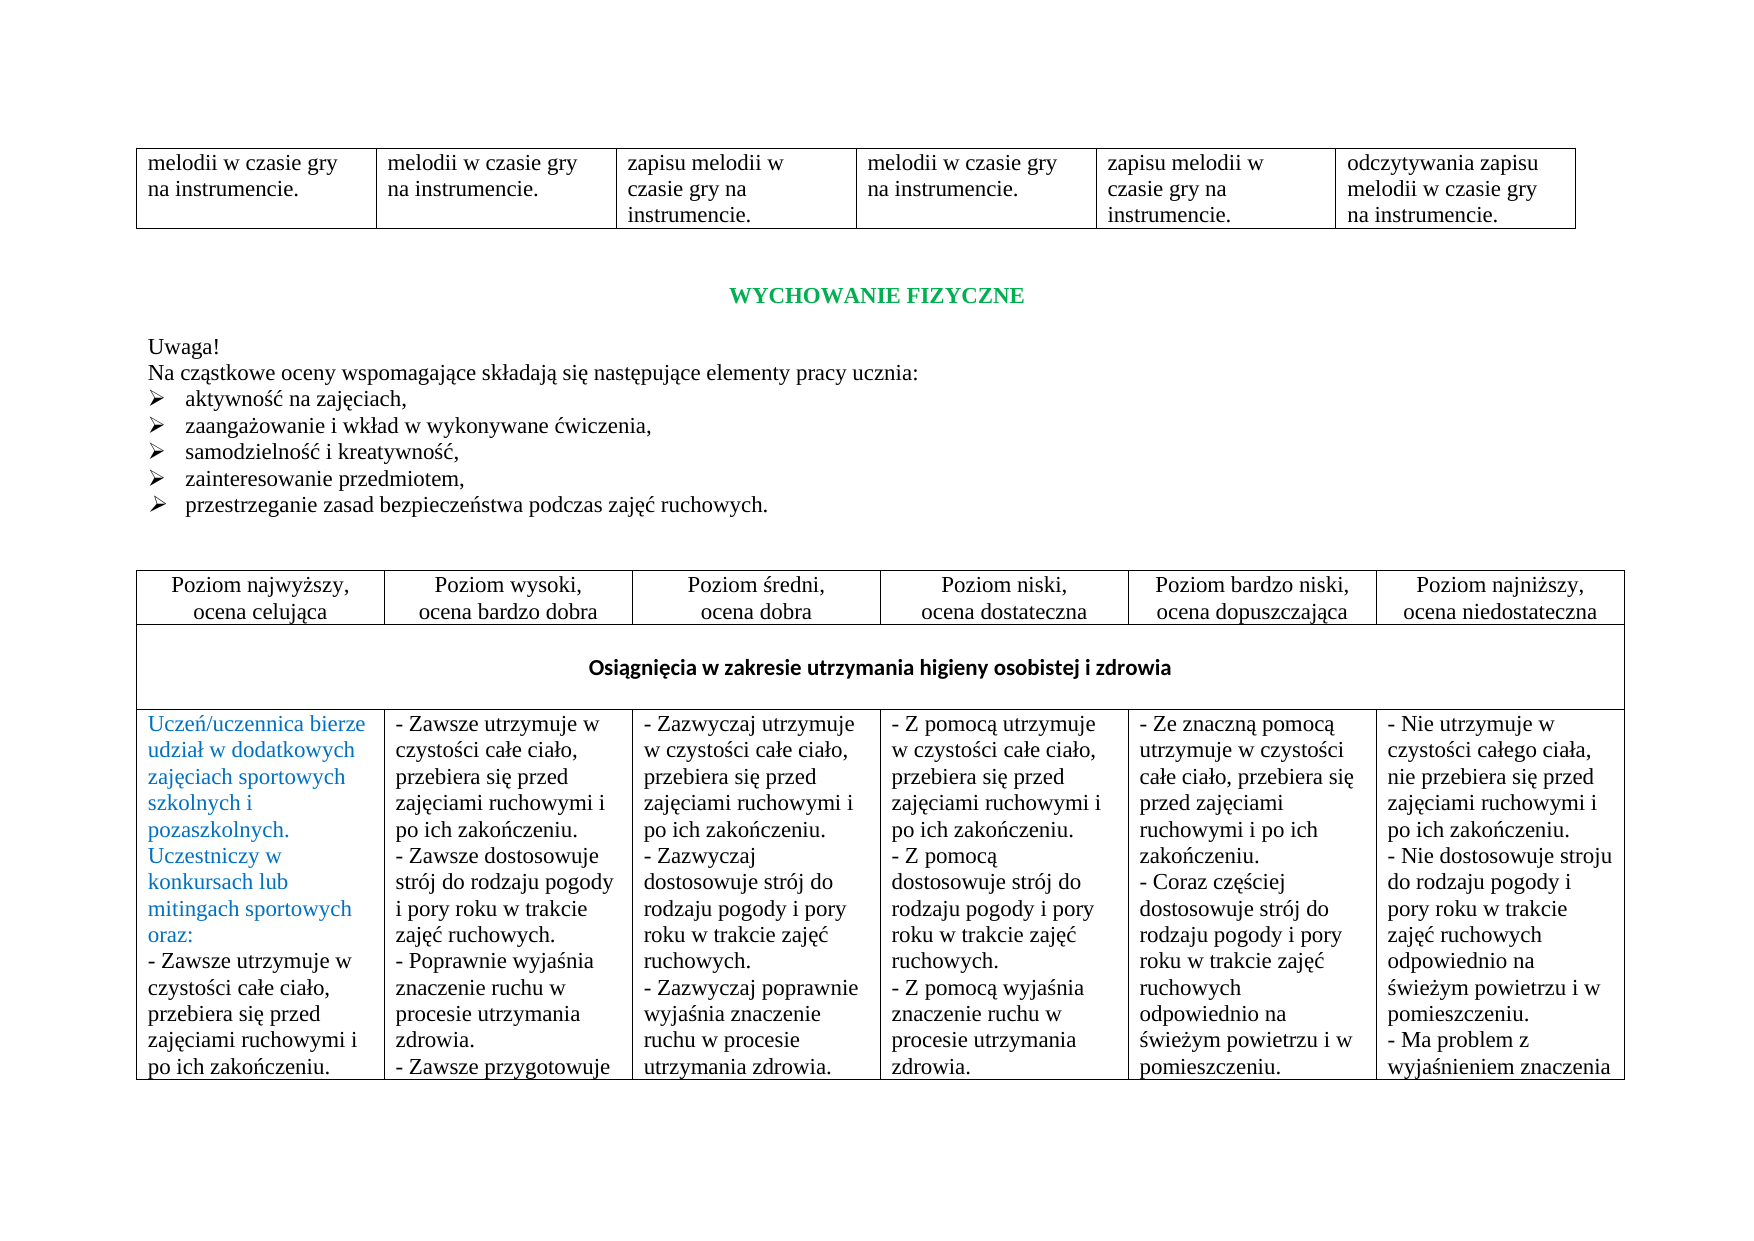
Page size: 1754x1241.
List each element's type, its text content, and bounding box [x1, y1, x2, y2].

table_header Poziom średni, ocena dobra [633, 571, 880, 624]
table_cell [881, 710, 1128, 1079]
table_cell Osiągnięcia w zakresie utrzymania higieny osobistej i zdrowia [137, 625, 1624, 709]
list przestrzeganie zasad bezpieczeństwa podczas zajęć ruchowych. [148, 491, 1606, 517]
text Uwaga! [148, 333, 1606, 359]
list aktywność na zajęciach, [148, 386, 1606, 412]
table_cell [385, 710, 632, 1079]
table_header Poziom najniższy, ocena niedostateczna [1377, 571, 1624, 624]
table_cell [633, 710, 880, 1079]
table_header Poziom niski, ocena dostateczna [881, 571, 1128, 624]
table_header Poziom wysoki, ocena bardzo dobra [385, 571, 632, 624]
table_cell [137, 710, 384, 1079]
text WYCHOWANIE FIZYCZNE [148, 282, 1606, 308]
list zaangażowanie i wkład w wykonywane ćwiczenia, [148, 412, 1606, 438]
text Na cząstkowe oceny wspomagające składają się następujące elementy pracy ucznia: [148, 359, 1606, 386]
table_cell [137, 149, 376, 228]
table_header Poziom bardzo niski, ocena dopuszczająca [1129, 571, 1376, 624]
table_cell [1377, 710, 1624, 1079]
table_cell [617, 149, 856, 228]
table_header Poziom najwyższy, ocena celująca [137, 571, 384, 624]
list samodzielność i kreatywność, [148, 438, 1606, 464]
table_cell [1129, 710, 1376, 1079]
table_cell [1097, 149, 1335, 228]
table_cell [377, 149, 616, 228]
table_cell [857, 149, 1096, 228]
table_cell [1336, 149, 1575, 228]
list zainteresowanie przedmiotem, [148, 464, 1606, 491]
